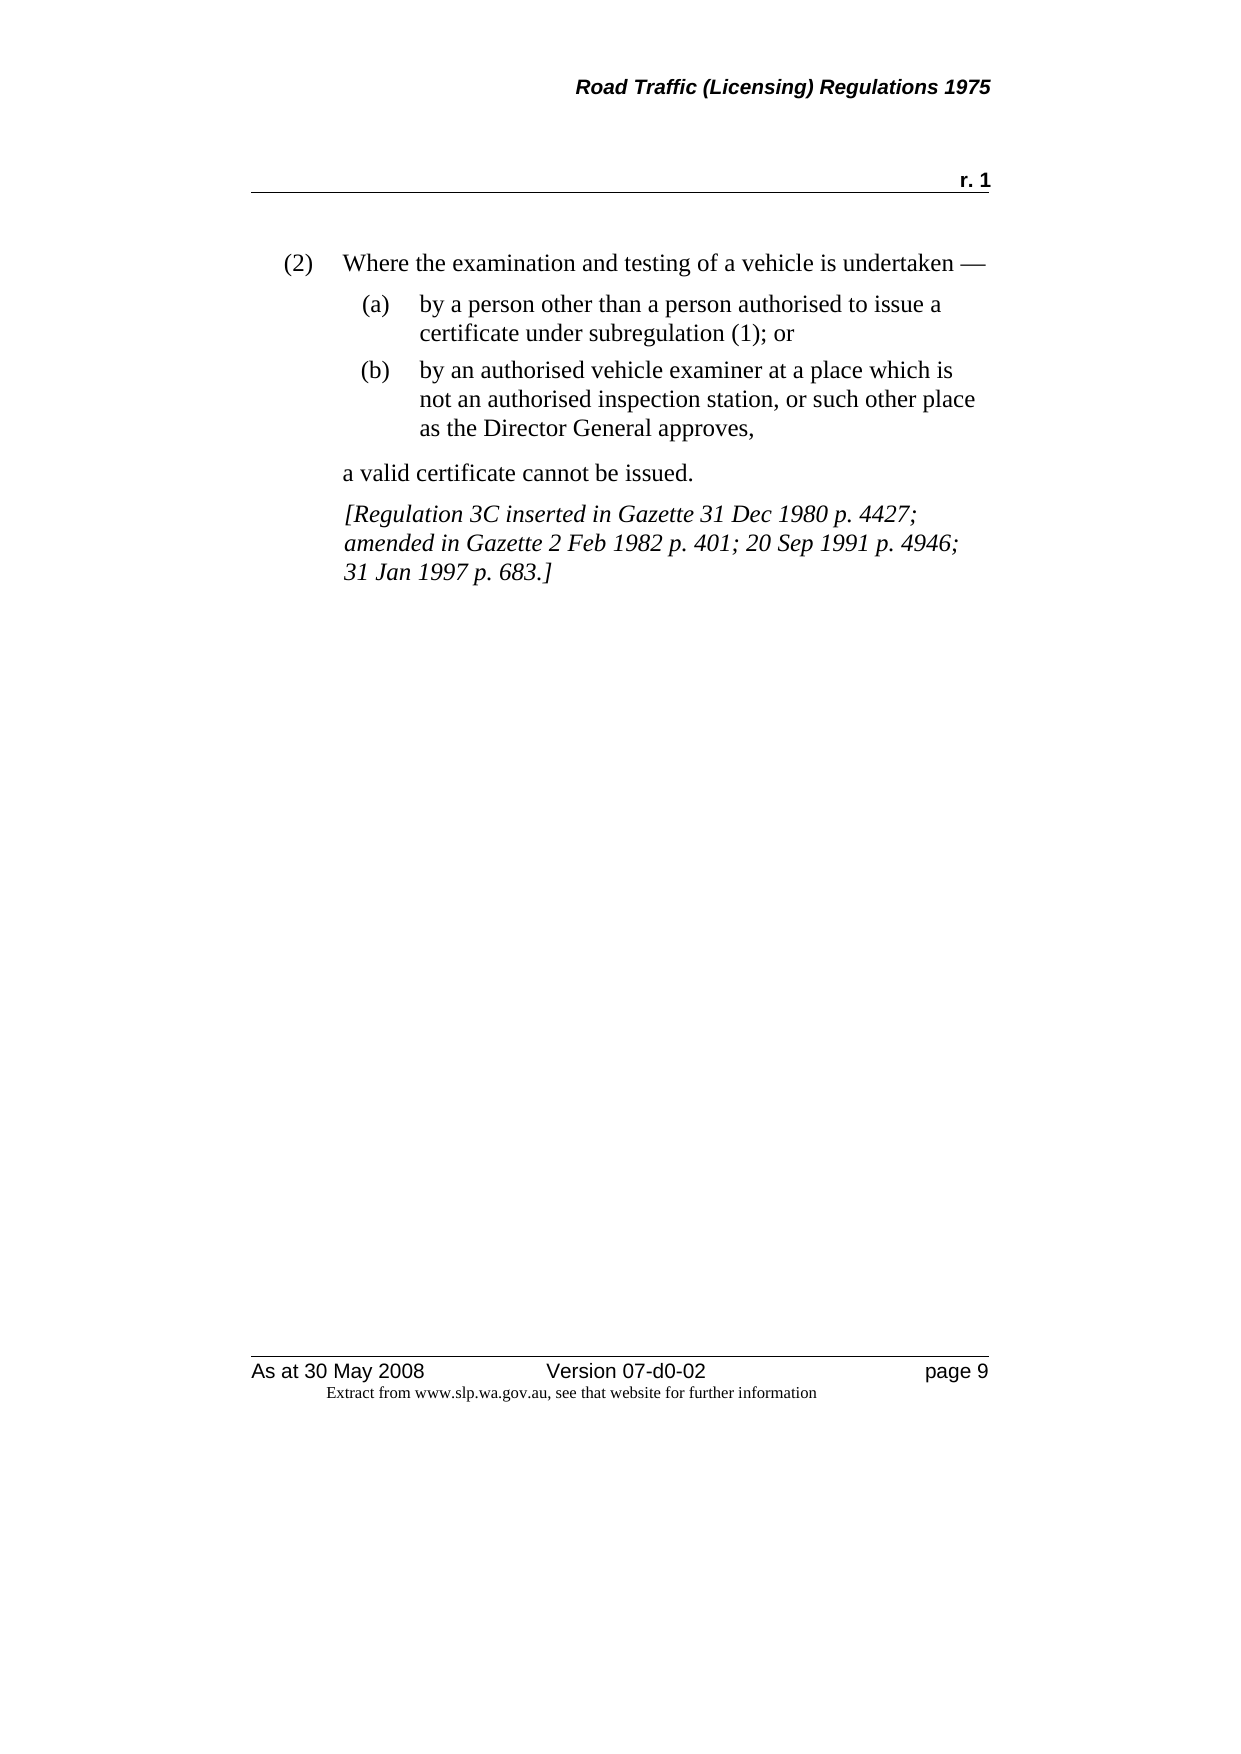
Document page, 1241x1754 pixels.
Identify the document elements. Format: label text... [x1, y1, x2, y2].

text a valid certificate cannot be issued. [251, 458, 989, 487]
text (2) Where the examination and testing of a vehicle is undertaken — [251, 248, 989, 277]
text [Regulation 3C inserted in Gazette 31 Dec 1980 p. 4427; amended in Gazette 2 Feb 1982 p. 401; 20 Sep 1991 p. 4946; 31 Jan 1997 p. 683.] [251, 499, 989, 586]
text (b) by an authorised vehicle examiner at a place which is not an authorised inspection station, or such other place as the Director General approves, [251, 355, 989, 441]
text (a) by a person other than a person authorised to issue a certificate under subregulation (1); or [251, 289, 989, 347]
